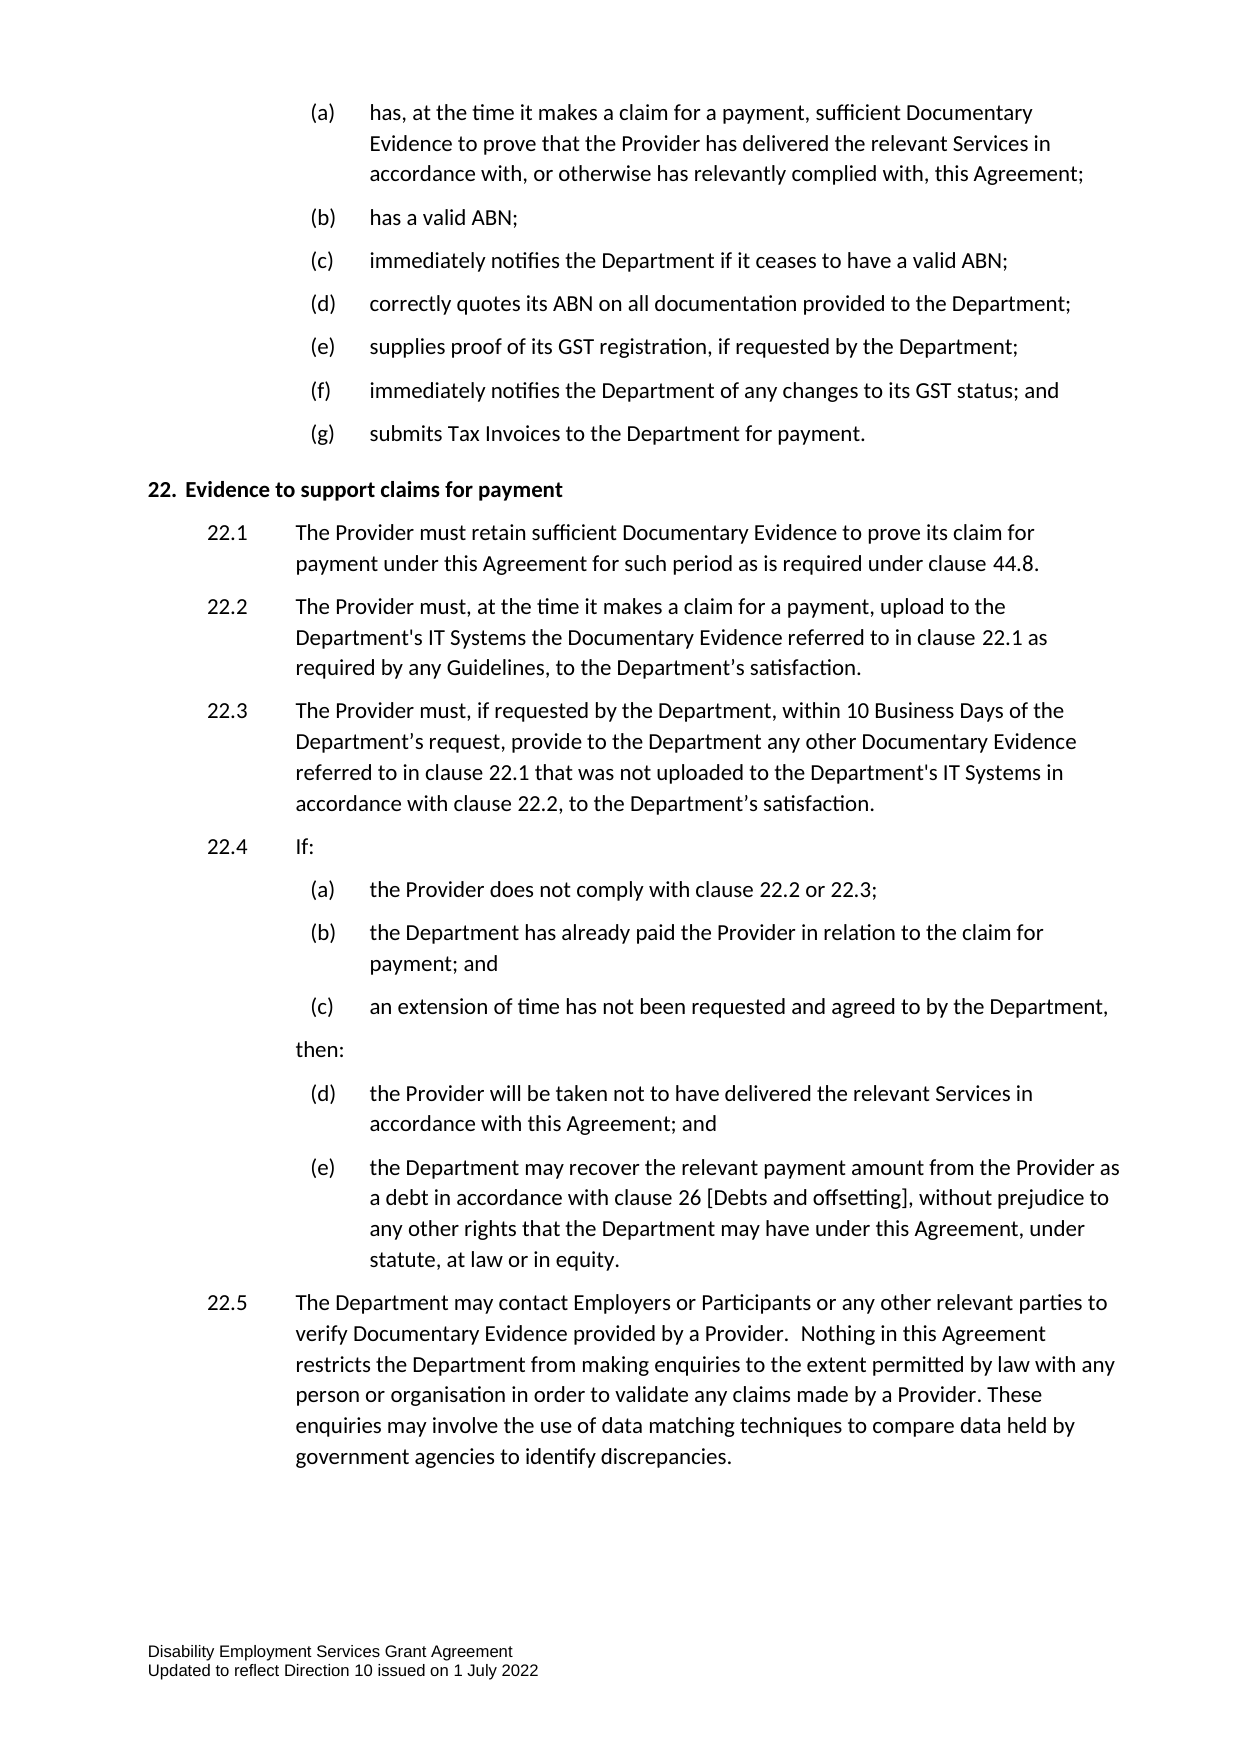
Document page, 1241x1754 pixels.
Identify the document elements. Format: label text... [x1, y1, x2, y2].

text the Provider does not comply with clause 22.2 or 22.3; [310, 875, 1122, 903]
text The Provider must, if requested by the Department, within 10 Business Days of the Department’s request, provide to the Department any other Documentary Evidence referred to in clause 22.1 that was not uploaded to the Department's IT Systems in accordance with clause 22.2, to the Department’s satisfaction. [207, 697, 1122, 817]
text submits Tax Invoices to the Department for payment. [310, 419, 1122, 447]
text correctly quotes its ABN on all documentation provided to the Department; [310, 289, 1122, 317]
text The Department may contact Employers or Participants or any other relevant parties to verify Documentary Evidence provided by a Provider. Nothing in this Agreement restricts the Department from making enquiries to the extent permitted by law with any person or organisation in order to validate any claims made by a Provider. These enquiries may involve the use of data matching techniques to compare data held by government agencies to identify discrepancies. [207, 1288, 1122, 1470]
text an extension of time has not been requested and agreed to by the Department, [310, 992, 1122, 1020]
text the Department has already paid the Provider in relation to the claim for payment; and [310, 918, 1122, 977]
text immediately notifies the Department of any changes to its GST status; and [310, 376, 1122, 404]
text the Provider will be taken not to have delivered the relevant Services in accordance with this Agreement; and [310, 1079, 1122, 1138]
text supplies proof of its GST registration, if requested by the Department; [310, 332, 1122, 361]
text immediately notifies the Department if it ceases to have a valid ABN; [310, 246, 1122, 274]
text The Provider must retain sufficient Documentary Evidence to prove its claim for payment under this Agreement for such period as is required under clause 44.8. [207, 518, 1122, 577]
subtitle Evidence to support claims for payment [148, 475, 1122, 503]
text the Department may recover the relevant payment amount from the Provider as a debt in accordance with clause 26 [Debts and offsetting], without prejudice to any other rights that the Department may have under this Agreement, under statute, at law or in equity. [310, 1153, 1122, 1273]
text The Provider must, at the time it makes a claim for a payment, upload to the Department's IT Systems the Documentary Evidence referred to in clause 22.1 as required by any Guidelines, to the Department’s satisfaction. [207, 592, 1122, 681]
text then: [295, 1036, 1122, 1064]
text has a valid ABN; [310, 203, 1122, 231]
text If: [207, 832, 1122, 860]
text has, at the time it makes a claim for a payment, sufficient Documentary Evidence to prove that the Provider has delivered the relevant Services in accordance with, or otherwise has relevantly complied with, this Agreement; [310, 98, 1122, 188]
